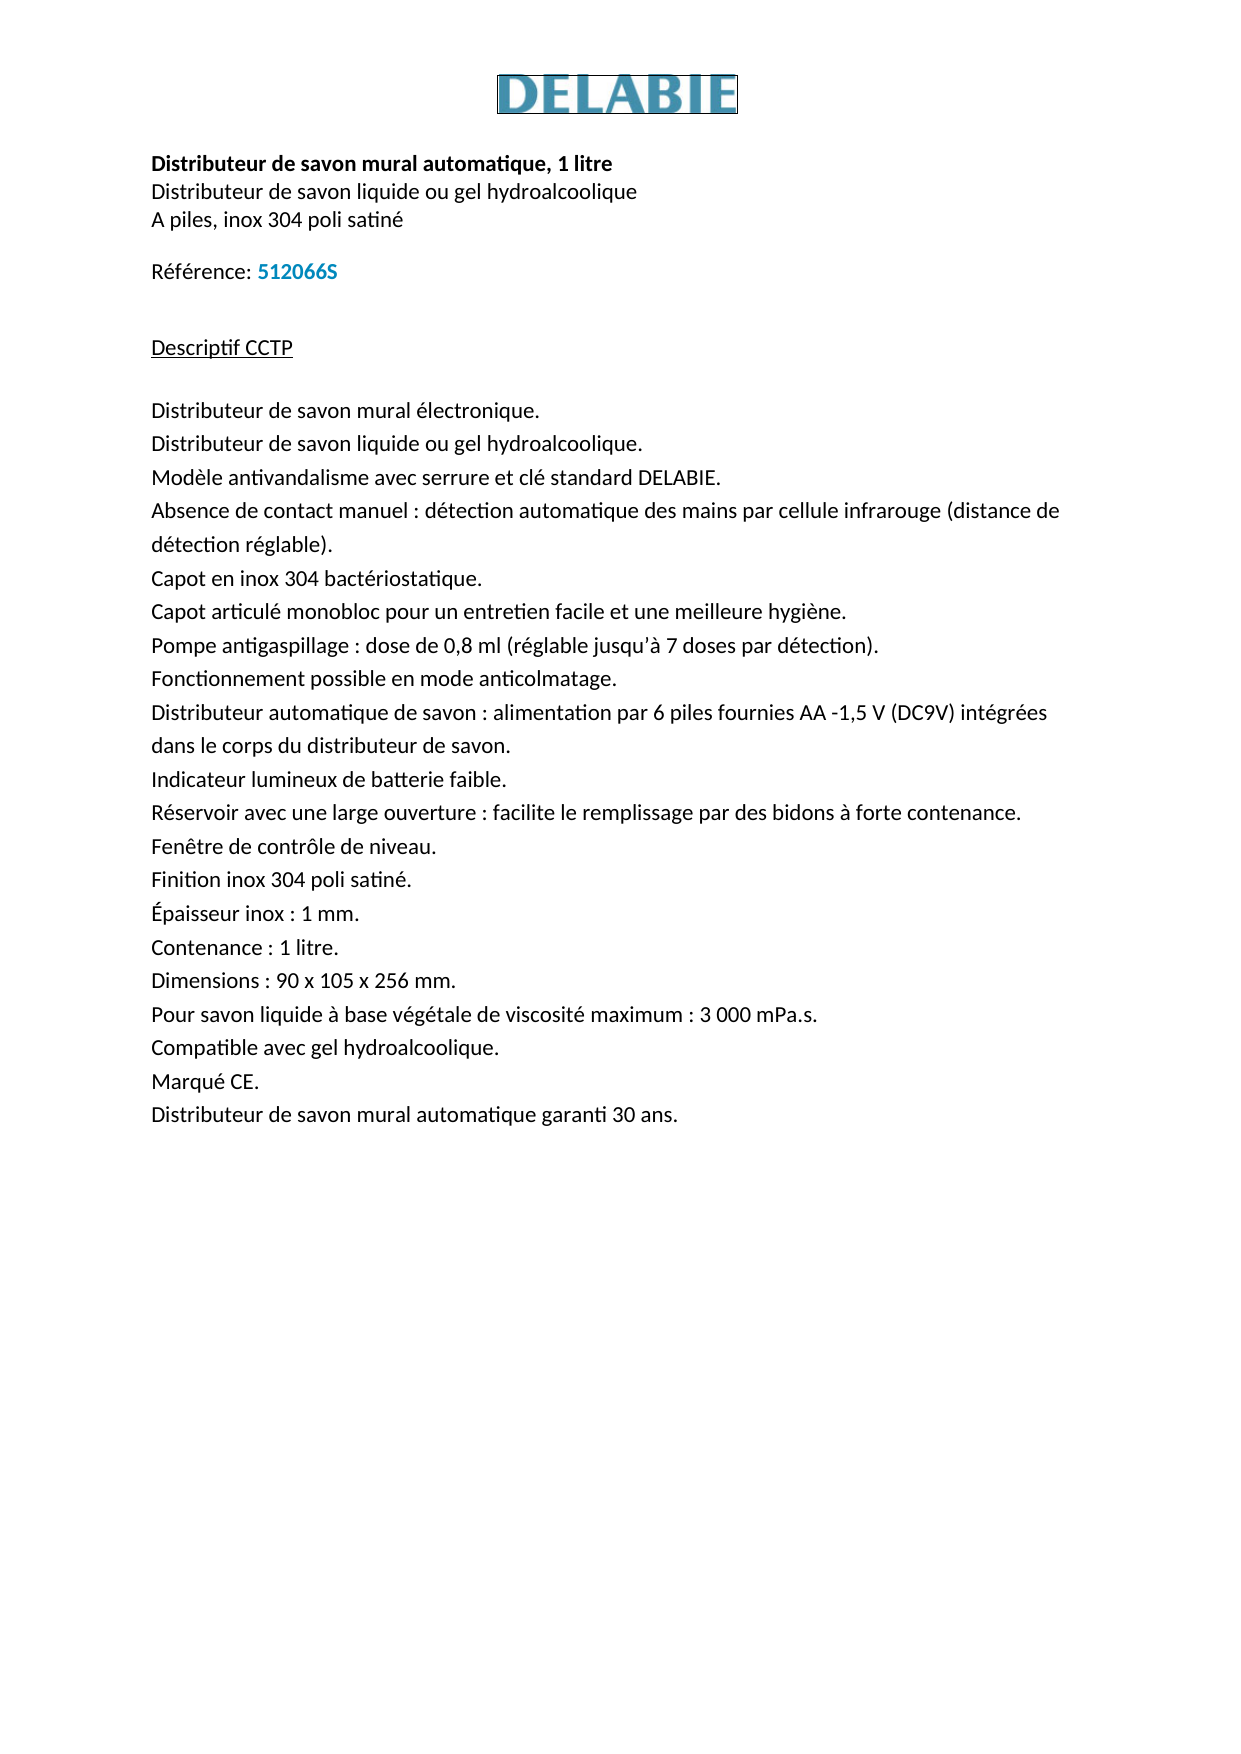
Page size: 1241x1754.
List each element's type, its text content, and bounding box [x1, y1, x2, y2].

text Capot articulé monobloc pour un entretien facile et une meilleure hygiène. [151, 597, 1084, 625]
text Épaisseur inox : 1 mm. [151, 899, 1084, 927]
text Distributeur de savon mural automatique garanti 30 ans. [151, 1100, 1084, 1128]
text Pompe antigaspillage : dose de 0,8 ml (réglable jusqu’à 7 doses par détection). [151, 631, 1084, 659]
text Capot en inox 304 bactériostatique. [151, 564, 1084, 592]
text Fenêtre de contrôle de niveau. [151, 832, 1084, 860]
text Distributeur de savon mural électronique. [151, 396, 1084, 424]
text Absence de contact manuel : détection automatique des mains par cellule infrarouge (distance de détection réglable). [151, 497, 1084, 558]
text Indicateur lumineux de batterie faible. [151, 765, 1084, 793]
text Contenance : 1 litre. [151, 933, 1084, 961]
text Pour savon liquide à base végétale de viscosité maximum : 3 000 mPa.s. [151, 1000, 1084, 1028]
text Distributeur de savon mural automatique, 1 litre [151, 149, 1084, 177]
text Modèle antivandalisme avec serrure et clé standard DELABIE. [151, 463, 1084, 491]
picture [498, 76, 737, 113]
text Fonctionnement possible en mode anticolmatage. [151, 664, 1084, 692]
text Distributeur de savon liquide ou gel hydroalcoolique. [151, 429, 1084, 458]
text Distributeur automatique de savon : alimentation par 6 piles fournies AA -1,5 V (DC9V) intégrées dans le corps du distributeur de savon. [151, 698, 1084, 759]
text Finition inox 304 poli satiné. [151, 866, 1084, 894]
text Référence: 512066S [151, 257, 1084, 285]
text Distributeur de savon liquide ou gel hydroalcoolique [151, 177, 1084, 205]
text Réservoir avec une large ouverture : facilite le remplissage par des bidons à forte contenance. [151, 798, 1084, 827]
text Descriptif CCTP [151, 333, 1084, 361]
text A piles, inox 304 poli satiné [151, 205, 1084, 233]
text Marqué CE. [151, 1067, 1084, 1095]
text Dimensions : 90 x 105 x 256 mm. [151, 966, 1084, 994]
text Compatible avec gel hydroalcoolique. [151, 1033, 1084, 1061]
